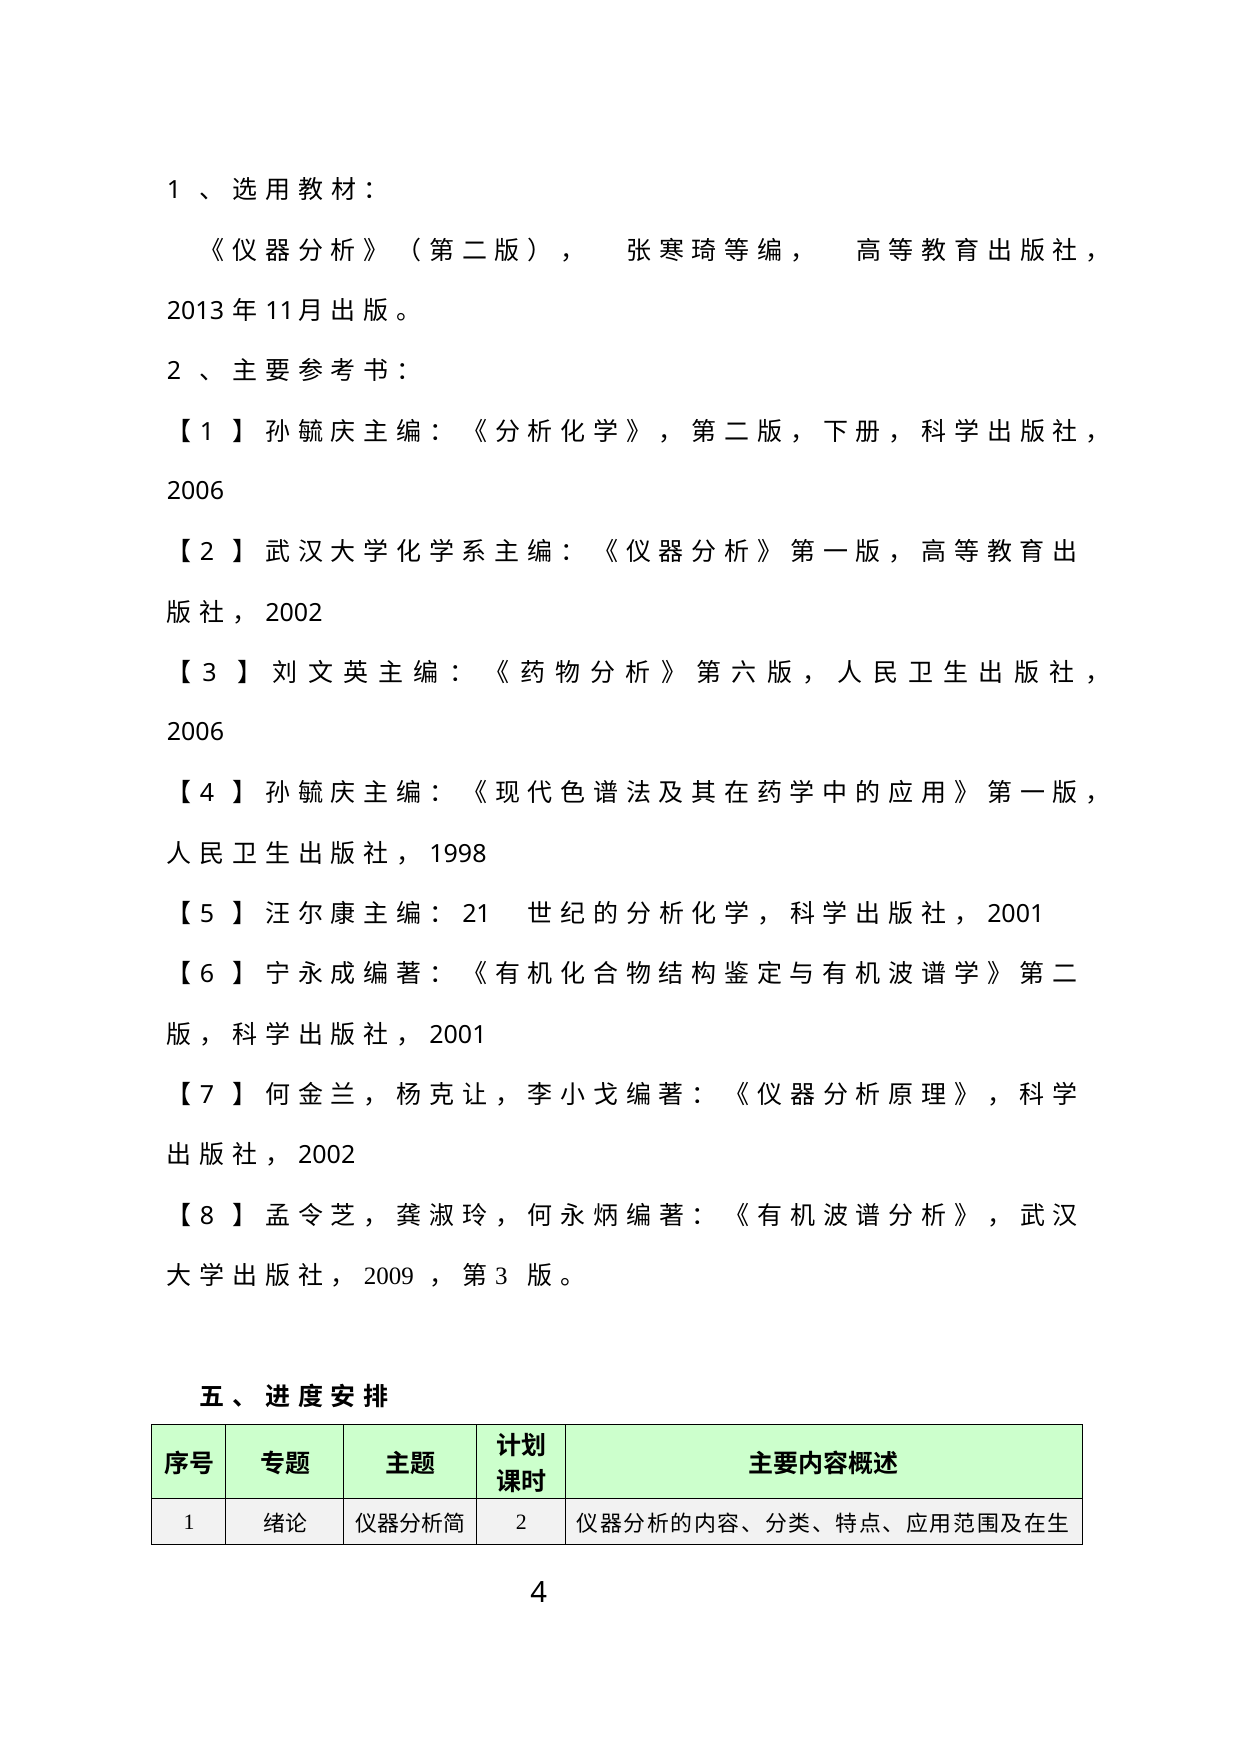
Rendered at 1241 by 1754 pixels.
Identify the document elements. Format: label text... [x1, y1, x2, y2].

text 【1】孙毓庆主编：《分析化学》，第二版，下册，科学出版社，2006 [167, 399, 1085, 520]
table_cell 仪器分析简介 [344, 1499, 476, 1544]
table_header 专题 [226, 1425, 343, 1498]
text 【2】武汉大学化学系主编：《仪器分析》第一版，高等教育出版社，2002 [167, 520, 1085, 640]
text 【6】宁永成编著：《有机化合物结构鉴定与有机波谱学》第二版，科学出版社，2001 [167, 942, 1085, 1062]
text 【4】孙毓庆主编：《现代色谱法及其在药学中的应用》第一版，人民卫生出版社，1998 [167, 761, 1085, 882]
text 五、进度安排 [167, 1364, 1085, 1424]
text 【5】汪尔康主编：21 世纪的分析化学，科学出版社，2001 [167, 882, 1085, 942]
text 【7】何金兰，杨克让，李小戈编著：《仪器分析原理》，科学出版社，2002 [167, 1062, 1085, 1183]
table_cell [566, 1499, 1082, 1544]
table_cell 2 [477, 1499, 565, 1544]
text 【8】孟令芝，龚淑玲，何永炳编著：《有机波谱分析》，武汉大学出版社，2009，第3版。 [167, 1183, 1085, 1304]
text 2、主要参考书： [167, 339, 1085, 399]
table_header 计划课时 [477, 1425, 565, 1498]
text 1、选用教材： [167, 158, 1085, 218]
text 《仪器分析》（第二版）， 张寒琦等编， 高等教育出版社，2013年11月出版。 [167, 218, 1085, 339]
table_cell 1 [152, 1499, 225, 1544]
text 【3】刘文英主编：《药物分析》第六版，人民卫生出版社，2006 [167, 640, 1085, 761]
table_header 主要内容概述 [566, 1425, 1082, 1498]
table_header 序号 [152, 1425, 225, 1498]
table_header 主题 [344, 1425, 476, 1498]
table_cell 绪论 [226, 1499, 343, 1544]
